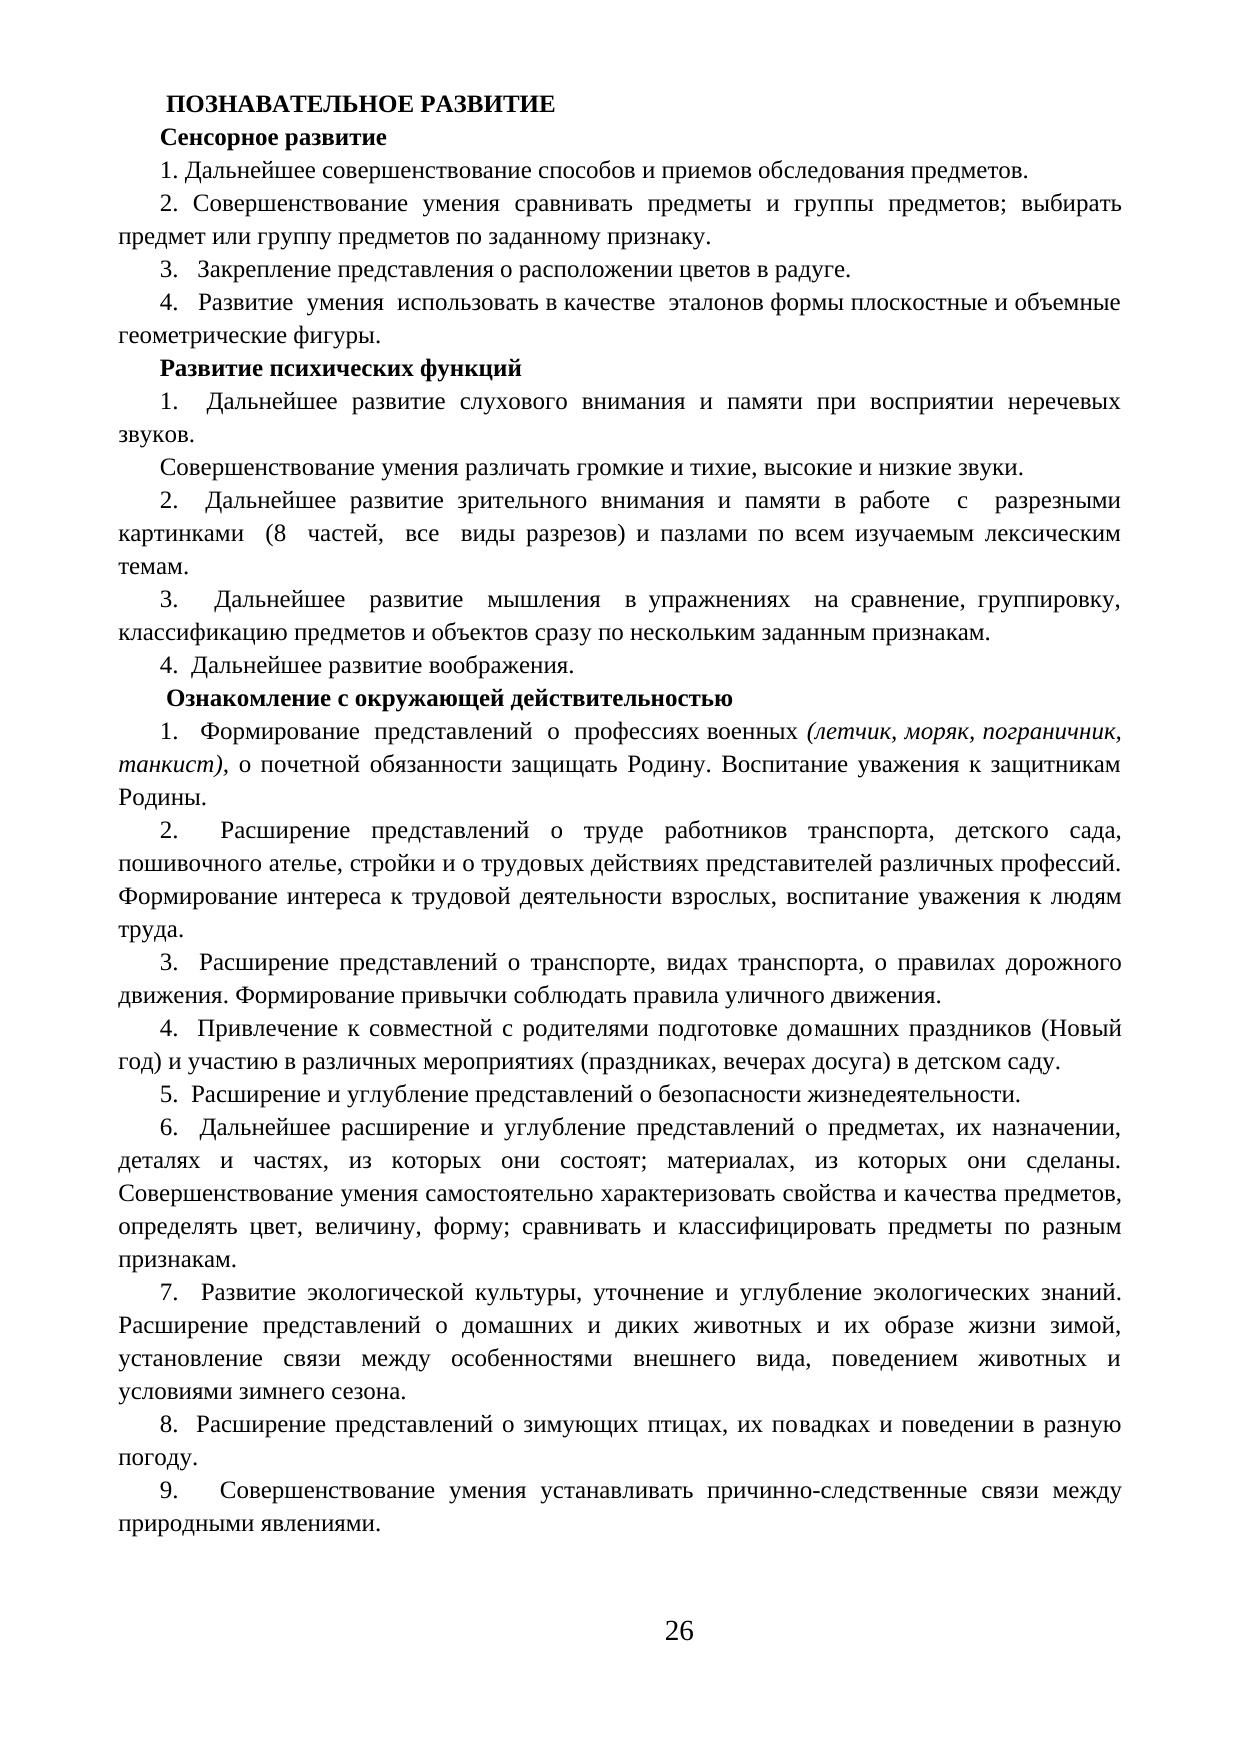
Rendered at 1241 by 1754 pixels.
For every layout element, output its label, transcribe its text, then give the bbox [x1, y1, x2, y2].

text 3. Расширение представлений о транспорте, видах транспорта, о правилах дорожного движения. Формирование привычки соблюдать правила уличного движения. [118, 947, 1122, 1009]
text 4. Привлечение к совместной с родителями подготовке домашних праздников (Новый год) и участию в различных мероприятиях (праздниках, вечерах досуга) в детском саду. [118, 1013, 1122, 1075]
text Ознакомление с окружающей действительностью [118, 683, 1122, 712]
text 1. Дальнейшее совершенствование способов и приемов обследования предметов. [118, 155, 1122, 183]
text 9. Совершенствование умения устанавливать причинно-следственные связи между природными явлениями. [118, 1476, 1122, 1537]
text 3. Закрепление представления о расположении цветов в радуге. [118, 254, 1122, 282]
text 2. Совершенствование умения сравнивать предметы и группы предметов; выбирать предмет или группу предметов по заданному признаку. [118, 188, 1122, 249]
text Совершенствование умения различать громкие и тихие, высокие и низкие звуки. [118, 452, 1122, 481]
text 8. Расширение представлений о зимующих птицах, их повадках и поведении в разную погоду. [118, 1409, 1122, 1471]
text 7. Развитие экологической культуры, уточнение и углубление экологических знаний. Расширение представлений о домашних и диких животных и их образе жизни зимой, установление связи между особенностями внешнего вида, поведением животных и условиями зимнего сезона. [118, 1277, 1122, 1405]
text 4. Дальнейшее развитие воображения. [118, 650, 1122, 679]
text 5. Расширение и углубление представлений о безопасности жизнедеятельности. [118, 1079, 1122, 1108]
text 6. Дальнейшее расширение и углубление представлений о предметах, их назначении, деталях и частях, из которых они состоят; материалах, из которых они сделаны. Совершенствование умения самостоятельно характеризовать свойства и качества предметов, определять цвет, величину, форму; сравнивать и классифицировать предметы по разным признакам. [118, 1112, 1122, 1273]
text ПОЗНАВАТЕЛЬНОЕ РАЗВИТИЕ [118, 89, 1122, 117]
text 3. Дальнейшее развитие мышления в упражнениях на сравнение, группировку, классификацию предметов и объектов сразу по нескольким заданным признакам. [118, 584, 1122, 646]
text 4. Развитие умения использовать в качестве эталонов формы плоскостные и объемные геометрические фигуры. [118, 287, 1122, 348]
text 1. Дальнейшее развитие слухового внимания и памяти при восприятии неречевых звуков. [118, 386, 1122, 448]
text 2. Расширение представлений о труде работников транспорта, детского сада, пошивочного ателье, стройки и о трудовых действиях представителей различных профессий. Формирование интереса к трудовой деятельности взрослых, воспитание уважения к людям труда. [118, 815, 1122, 943]
text 2. Дальнейшее развитие зрительного внимания и памяти в работе с разрезными картинками (8 частей, все виды разрезов) и пазлами по всем изучаемым лексическим темам. [118, 485, 1122, 580]
text Развитие психических функций [118, 353, 1122, 382]
text Сенсорное развитие [118, 122, 1122, 150]
text 1. Формирование представлений о профессиях военных (летчик, моряк, пограничник, танкист), о почетной обязанности защищать Родину. Воспитание уважения к защитникам Родины. [118, 716, 1122, 811]
